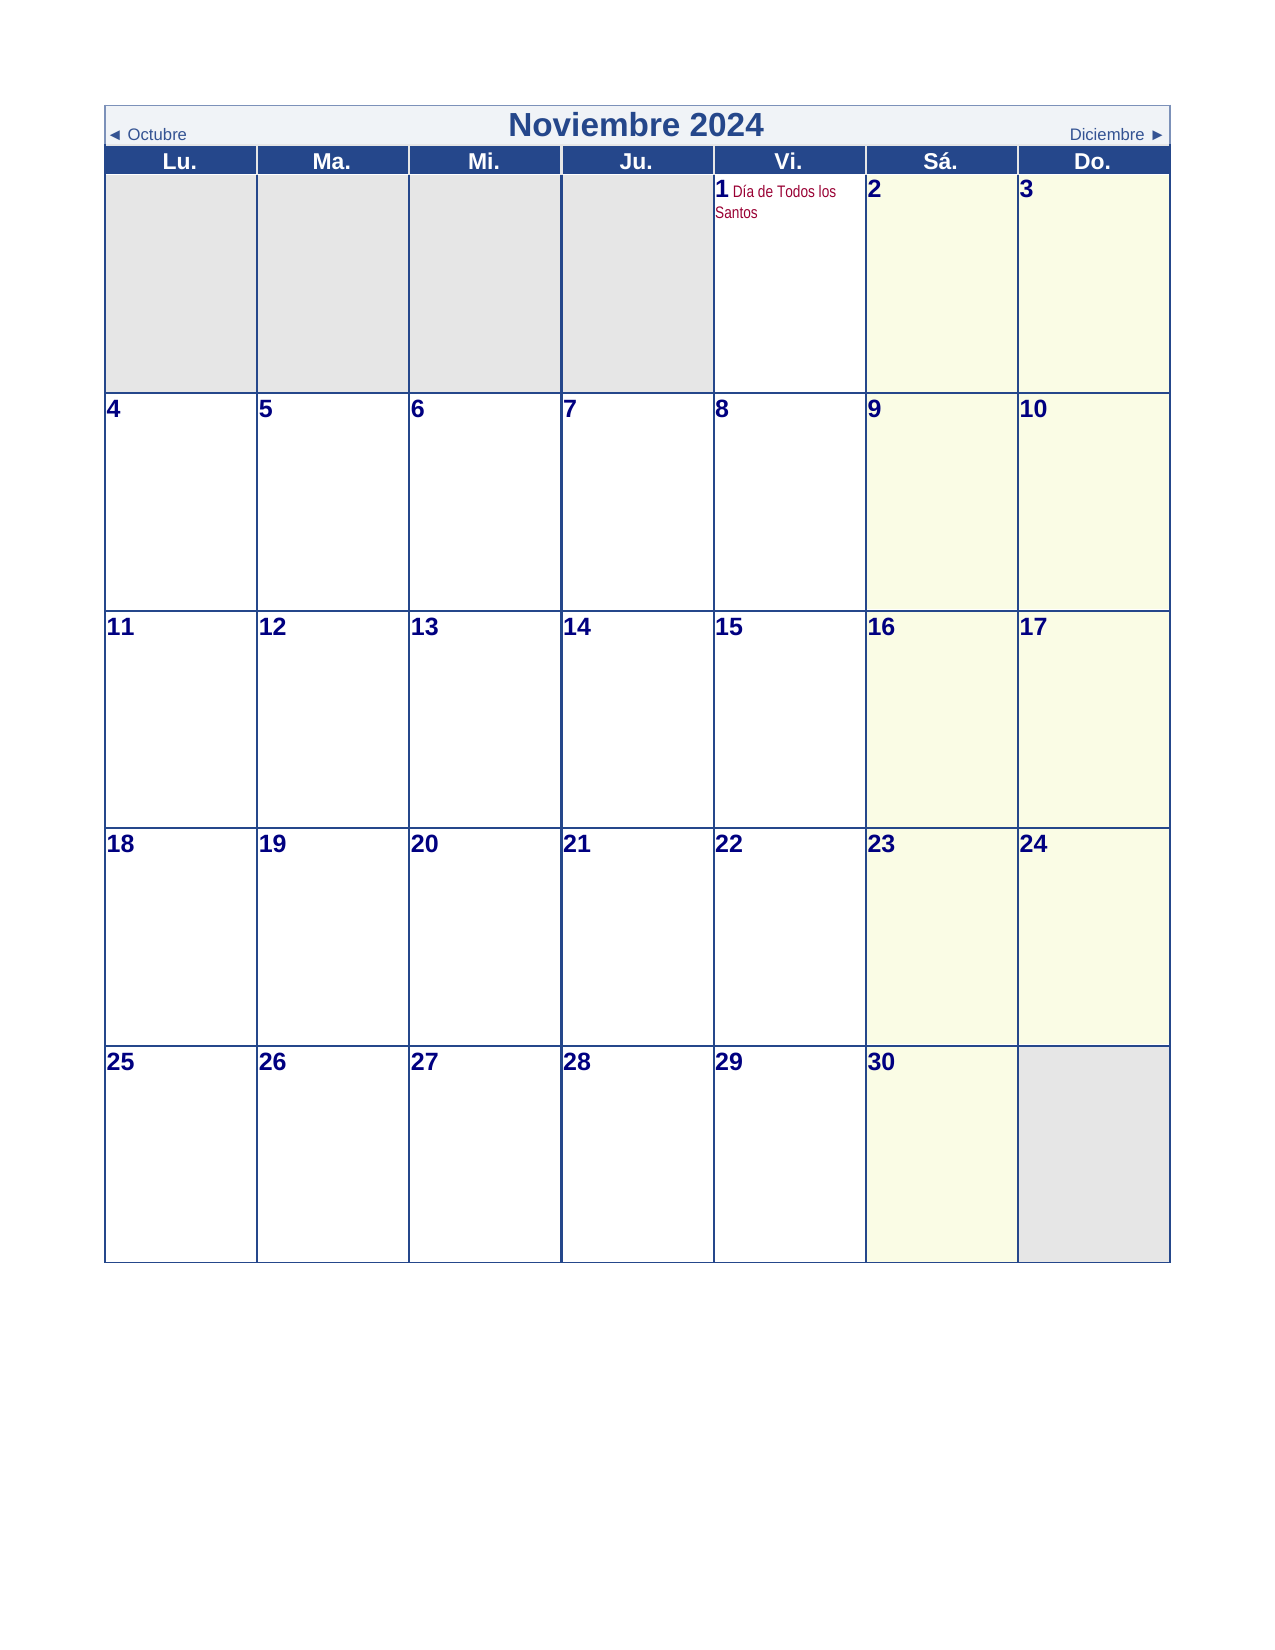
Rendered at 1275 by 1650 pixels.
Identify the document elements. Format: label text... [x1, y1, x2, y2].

table_cell 3 [1019, 175, 1169, 392]
table_cell [563, 175, 713, 392]
table_header Diciembre ► [1018, 106, 1169, 144]
table_cell Mi. [410, 146, 560, 174]
table_cell 6 [410, 394, 560, 609]
table_cell 4 [106, 394, 256, 609]
table_cell 15 [715, 612, 865, 827]
table_cell 20 [410, 829, 560, 1044]
table_cell Vi. [715, 146, 865, 174]
table_cell [1019, 1047, 1169, 1262]
table_cell 27 [410, 1047, 560, 1262]
table_cell [410, 175, 560, 392]
table_cell 13 [410, 612, 560, 827]
table_cell [258, 175, 408, 392]
table_cell 18 [106, 829, 256, 1044]
table_cell 21 [563, 829, 713, 1044]
table_cell 16 [867, 612, 1017, 827]
table_cell 25 [106, 1047, 256, 1262]
table_cell 9 [867, 394, 1017, 609]
table_cell Lu. [106, 146, 256, 174]
table_cell Do. [1019, 146, 1169, 174]
table_cell 8 [715, 394, 865, 609]
table_cell [106, 175, 256, 392]
table_cell 1 Día de Todos los Santos [715, 175, 865, 392]
table_cell 11 [106, 612, 256, 827]
table_cell 24 [1019, 829, 1169, 1044]
table_cell 10 [1019, 394, 1169, 609]
table_cell Ju. [563, 146, 713, 174]
table_cell 19 [258, 829, 408, 1044]
table_cell 23 [867, 829, 1017, 1044]
table_cell 26 [258, 1047, 408, 1262]
table_cell 2 [867, 175, 1017, 392]
table_cell 5 [258, 394, 408, 609]
table_cell 12 [258, 612, 408, 827]
table_cell 30 [867, 1047, 1017, 1262]
table_header ◄ Octubre [106, 106, 257, 144]
table_cell 14 [563, 612, 713, 827]
table_cell 17 [1019, 612, 1169, 827]
table_cell 28 [563, 1047, 713, 1262]
table_cell 22 [715, 829, 865, 1044]
table_cell 7 [563, 394, 713, 609]
table_cell 29 [715, 1047, 865, 1262]
table_cell Sá. [867, 146, 1017, 174]
table_header Noviembre 2024 [257, 106, 1018, 144]
table_cell Ma. [258, 146, 408, 174]
